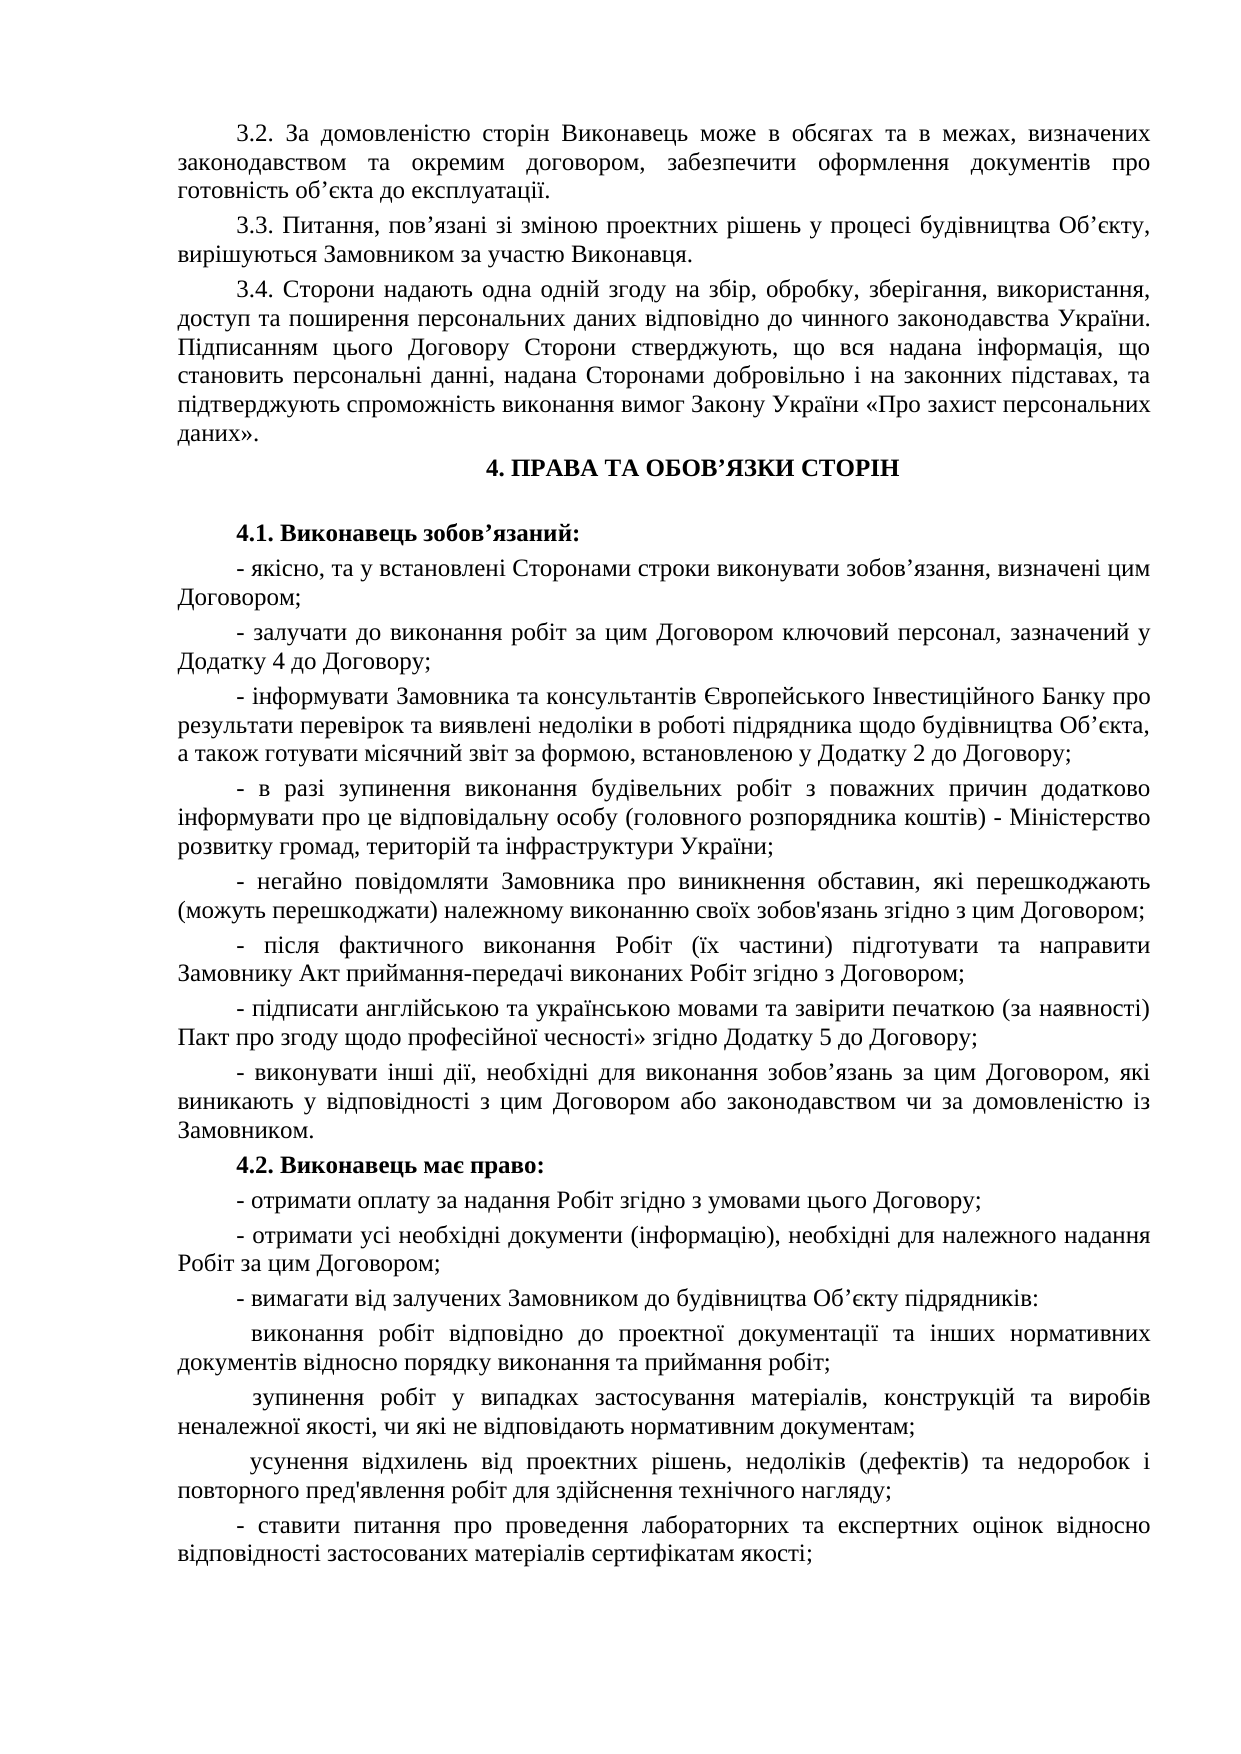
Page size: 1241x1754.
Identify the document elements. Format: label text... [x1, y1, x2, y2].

text - інформувати Замовника та консультантів Європейського Інвестиційного Банку про результати перевірок та виявлені недоліки в роботі підрядника щодо будівництва Об’єкта, а також готувати місячний звіт за формою, встановленою у Додатку 2 до Договору; [177, 681, 1152, 767]
text 4.1. Виконавець зобов’язаний: [177, 518, 1152, 547]
text 3.4. Сторони надають одна одній згоду на збір, обробку, зберігання, використання, доступ та поширення персональних даних відповідно до чинного законодавства України. Підписанням цього Договору Сторони стверджують, що вся надана інформація, що становить персональні данні, надана Сторонами добровільно і на законних підставах, та підтверджують спроможність виконання вимог Закону України «Про захист персональних даних». [177, 274, 1152, 447]
text виконання робіт відповідно до проектної документації та інших нормативних документів відносно порядку виконання та приймання робіт; [177, 1318, 1152, 1376]
text - негайно повідомляти Замовника про виникнення обставин, які перешкоджають (можуть перешкоджати) належному виконанню своїх зобов'язань згідно з цим Договором; [177, 866, 1152, 923]
text - ставити питання про проведення лабораторних та експертних оцінок відносно відповідності застосованих матеріалів сертифікатам якості; [177, 1510, 1152, 1567]
text - в разі зупинення виконання будівельних робіт з поважних причин додатково інформувати про це відповідальну особу (головного розпорядника коштів) - Міністерство розвитку громад, територій та інфраструктури України; [177, 773, 1152, 860]
text 4.2. Виконавець має право: [177, 1150, 1152, 1178]
text - залучати до виконання робіт за цим Договором ключовий персонал, зазначений у Додатку 4 до Договору; [177, 617, 1152, 675]
text - підписати англійською та українською мовами та завірити печаткою (за наявності) Пакт про згоду щодо професійної чесності» згідно Додатку 5 до Договору; [177, 993, 1152, 1051]
text - виконувати інші дії, необхідні для виконання зобов’язань за цим Договором, які виникають у відповідності з цим Договором або законодавством чи за домовленістю із Замовником. [177, 1057, 1152, 1143]
text - вимагати від залучених Замовником до будівництва Об’єкту підрядників: [177, 1283, 1152, 1312]
text 3.3. Питання, пов’язані зі зміною проектних рішень у процесі будівництва Об’єкту, вирішуються Замовником за участю Виконавця. [177, 211, 1152, 268]
text зупинення робіт у випадках застосування матеріалів, конструкцій та виробів неналежної якості, чи які не відповідають нормативним документам; [177, 1382, 1152, 1440]
text 4. ПРАВА ТА ОБОВ’ЯЗКИ СТОРІН [177, 453, 1149, 482]
text усунення відхилень від проектних рішень, недоліків (дефектів) та недоробок і повторного пред'явлення робіт для здійснення технічного нагляду; [177, 1446, 1152, 1503]
text - отримати усі необхідні документи (інформацію), необхідні для належного надання Робіт за цим Договором; [177, 1220, 1152, 1277]
text 3.2. За домовленістю сторін Виконавець може в обсягах та в межах, визначених законодавством та окремим договором, забезпечити оформлення документів про готовність об’єкта до експлуатації. [177, 118, 1152, 204]
text - якісно, та у встановлені Сторонами строки виконувати зобов’язання, визначені цим Договором; [177, 553, 1152, 611]
text - отримати оплату за надання Робіт згідно з умовами цього Договору; [177, 1185, 1152, 1213]
text - після фактичного виконання Робіт (їх частини) підготувати та направити Замовнику Акт приймання-передачі виконаних Робіт згідно з Договором; [177, 930, 1152, 987]
